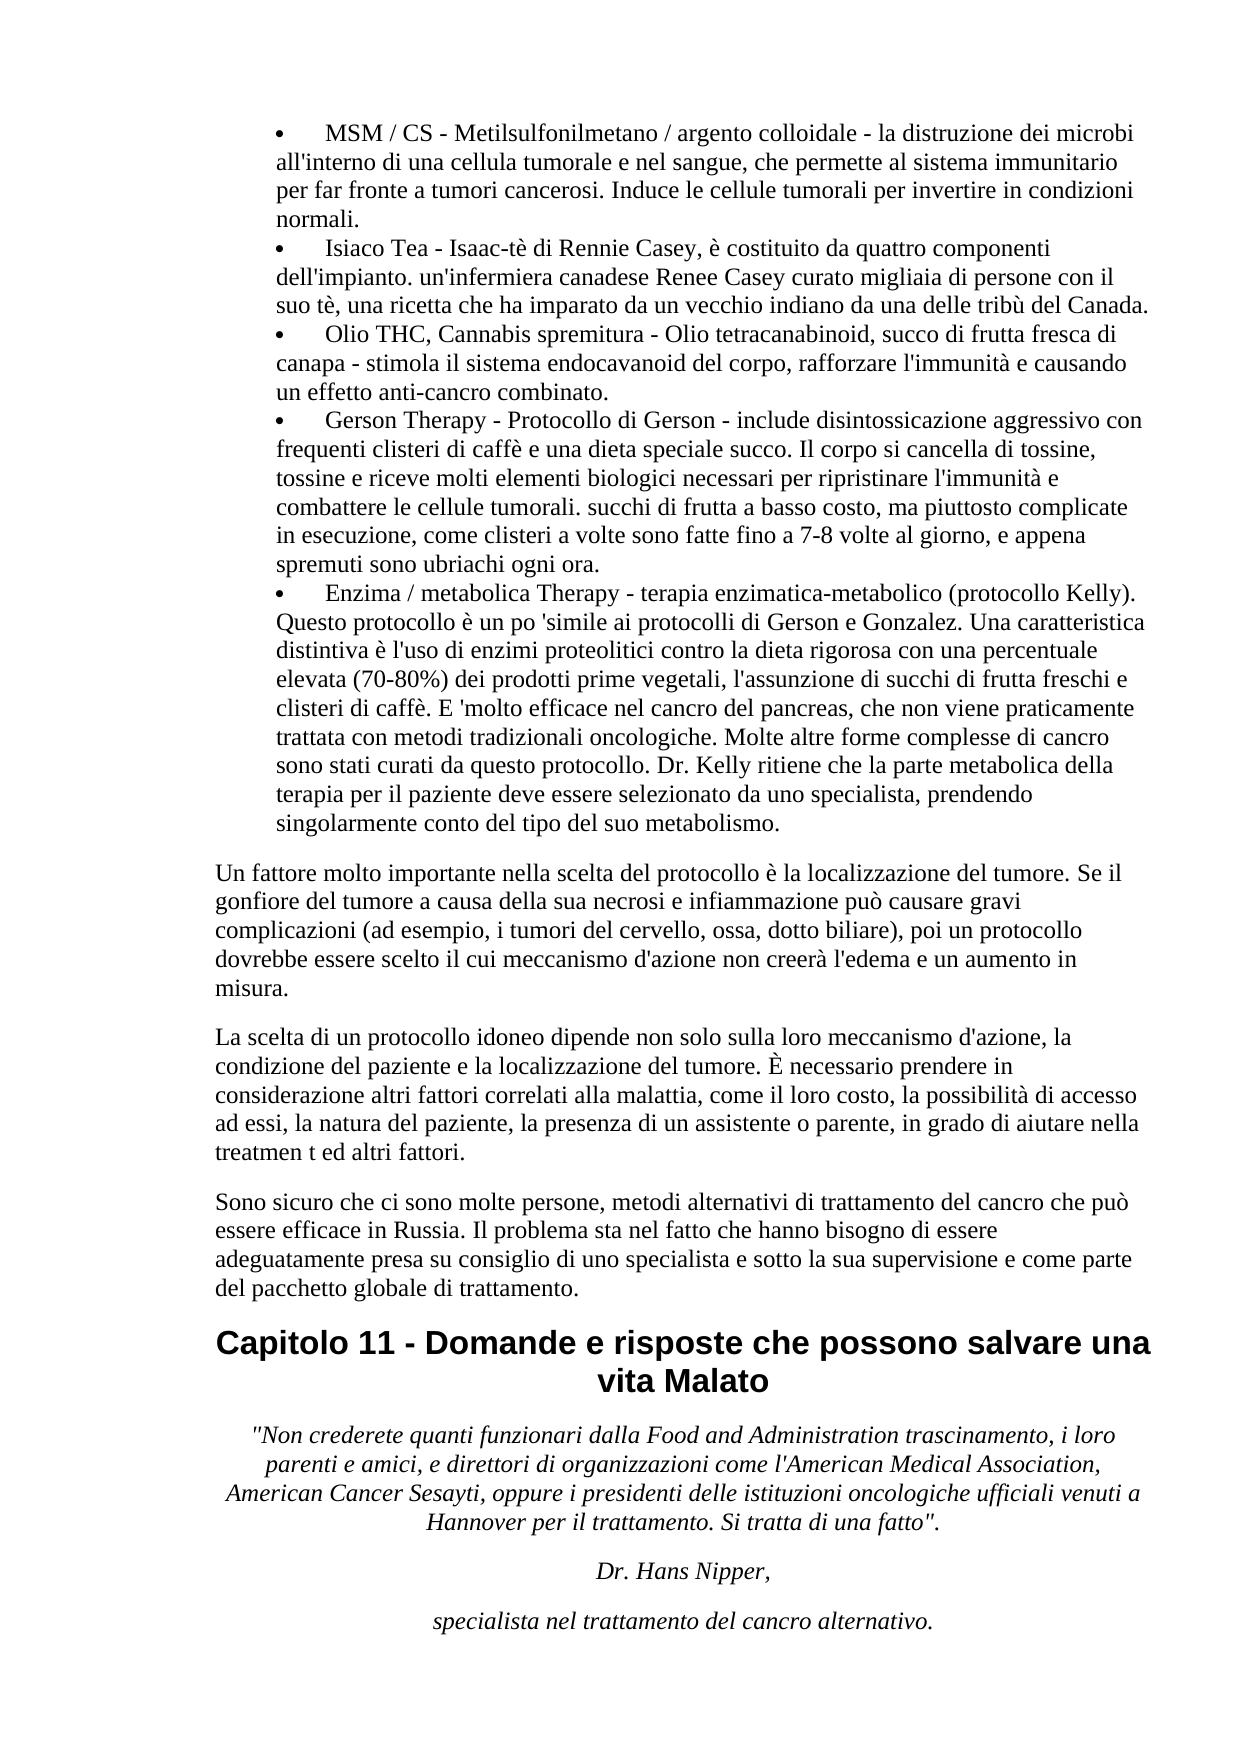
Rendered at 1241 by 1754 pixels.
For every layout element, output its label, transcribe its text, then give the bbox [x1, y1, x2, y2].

list Olio ТHC, Cannabis spremitura - Olio tetracanabinoid, succo di frutta fresca di canapa - stimola il sistema endocavanoid del corpo, rafforzare l'immunità e causando un effetto anti-cancro combinato. [276, 319, 1152, 406]
text Sono sicuro che ci sono molte persone, metodi alternativi di trattamento del cancro che può essere efficace in Russia. Il problema sta nel fatto che hanno bisogno di essere adeguatamente presa su consiglio di uno specialista e sotto la sua supervisione e come parte del pacchetto globale di trattamento. [215, 1187, 1152, 1302]
list Isiaco Tea - Isaac-tè di Rennie Casey, è costituito da quattro componenti dell'impianto. un'infermiera canadese Renee Casey curato migliaia di persone con il suo tè, una ricetta che ha imparato da un vecchio indiano da una delle tribù del Canada. [276, 233, 1152, 319]
text Capitolo 11 - Domande e risposte che possono salvare una vita Malato [215, 1323, 1152, 1399]
text Un fattore molto importante nella scelta del protocollo è la localizzazione del tumore. Se il gonfiore del tumore a causa della sua necrosi e infiammazione può causare gravi complicazioni (ad esempio, i tumori del cervello, ossa, dotto biliare), poi un protocollo dovrebbe essere scelto il cui meccanismo d'azione non creerà l'edema e un aumento in misura. [215, 858, 1152, 1001]
list Gerson Therapy - Protocollo di Gerson - include disintossicazione aggressivo con frequenti clisteri di caffè e una dieta speciale succo. Il corpo si cancella di tossine, tossine e riceve molti elementi biologici necessari per ripristinare l'immunità e combattere le cellule tumorali. succhi di frutta a basso costo, ma piuttosto complicate in esecuzione, come clisteri a volte sono fatte fino a 7-8 volte al giorno, e appena spremuti sono ubriachi ogni ora. [276, 406, 1152, 578]
text "Non crederete quanti funzionari dalla Food and Administration trascinamento, i loro parenti e amici, e direttori di organizzazioni come l'American Medical Association, American Cancer Sesayti, oppure i presidenti delle istituzioni oncologiche ufficiali venuti a Hannover per il trattamento. Si tratta di una fatto". [215, 1420, 1152, 1535]
list Enzima / metabolica Therapy - terapia enzimatica-metabolico (protocollo Kelly). Questo protocollo è un po 'simile ai protocolli di Gerson e Gonzalez. Una caratteristica distintiva è l'uso di enzimi proteolitici contro la dieta rigorosa con una percentuale elevata (70-80%) dei prodotti prime vegetali, l'assunzione di succhi di frutta freschi e clisteri di caffè. E 'molto efficace nel cancro del pancreas, che non viene praticamente trattata con metodi tradizionali oncologiche. Molte altre forme complesse di cancro sono stati curati da questo protocollo. Dr. Kelly ritiene che la parte metabolica della terapia per il paziente deve essere selezionato da uno specialista, prendendo singolarmente conto del tipo del suo metabolismo. [276, 578, 1152, 837]
text Dr. Hans Nipper, [215, 1556, 1152, 1585]
text specialista nel trattamento del cancro alternativo. [215, 1606, 1152, 1634]
text La scelta di un protocollo idoneo dipende non solo sulla loro meccanismo d'azione, la condizione del paziente e la localizzazione del tumore. È necessario prendere in considerazione altri fattori correlati alla malattia, come il loro costo, la possibilità di accesso ad essi, la natura del paziente, la presenza di un assistente o parente, in grado di aiutare nella treatmen t ed altri fattori. [215, 1022, 1152, 1166]
list MSM / CS - Metilsulfonilmetano / argento colloidale - la distruzione dei microbi all'interno di una cellula tumorale e nel sangue, che permette al sistema immunitario per far fronte a tumori cancerosi. Induce le cellule tumorali per invertire in condizioni normali. [276, 118, 1152, 233]
